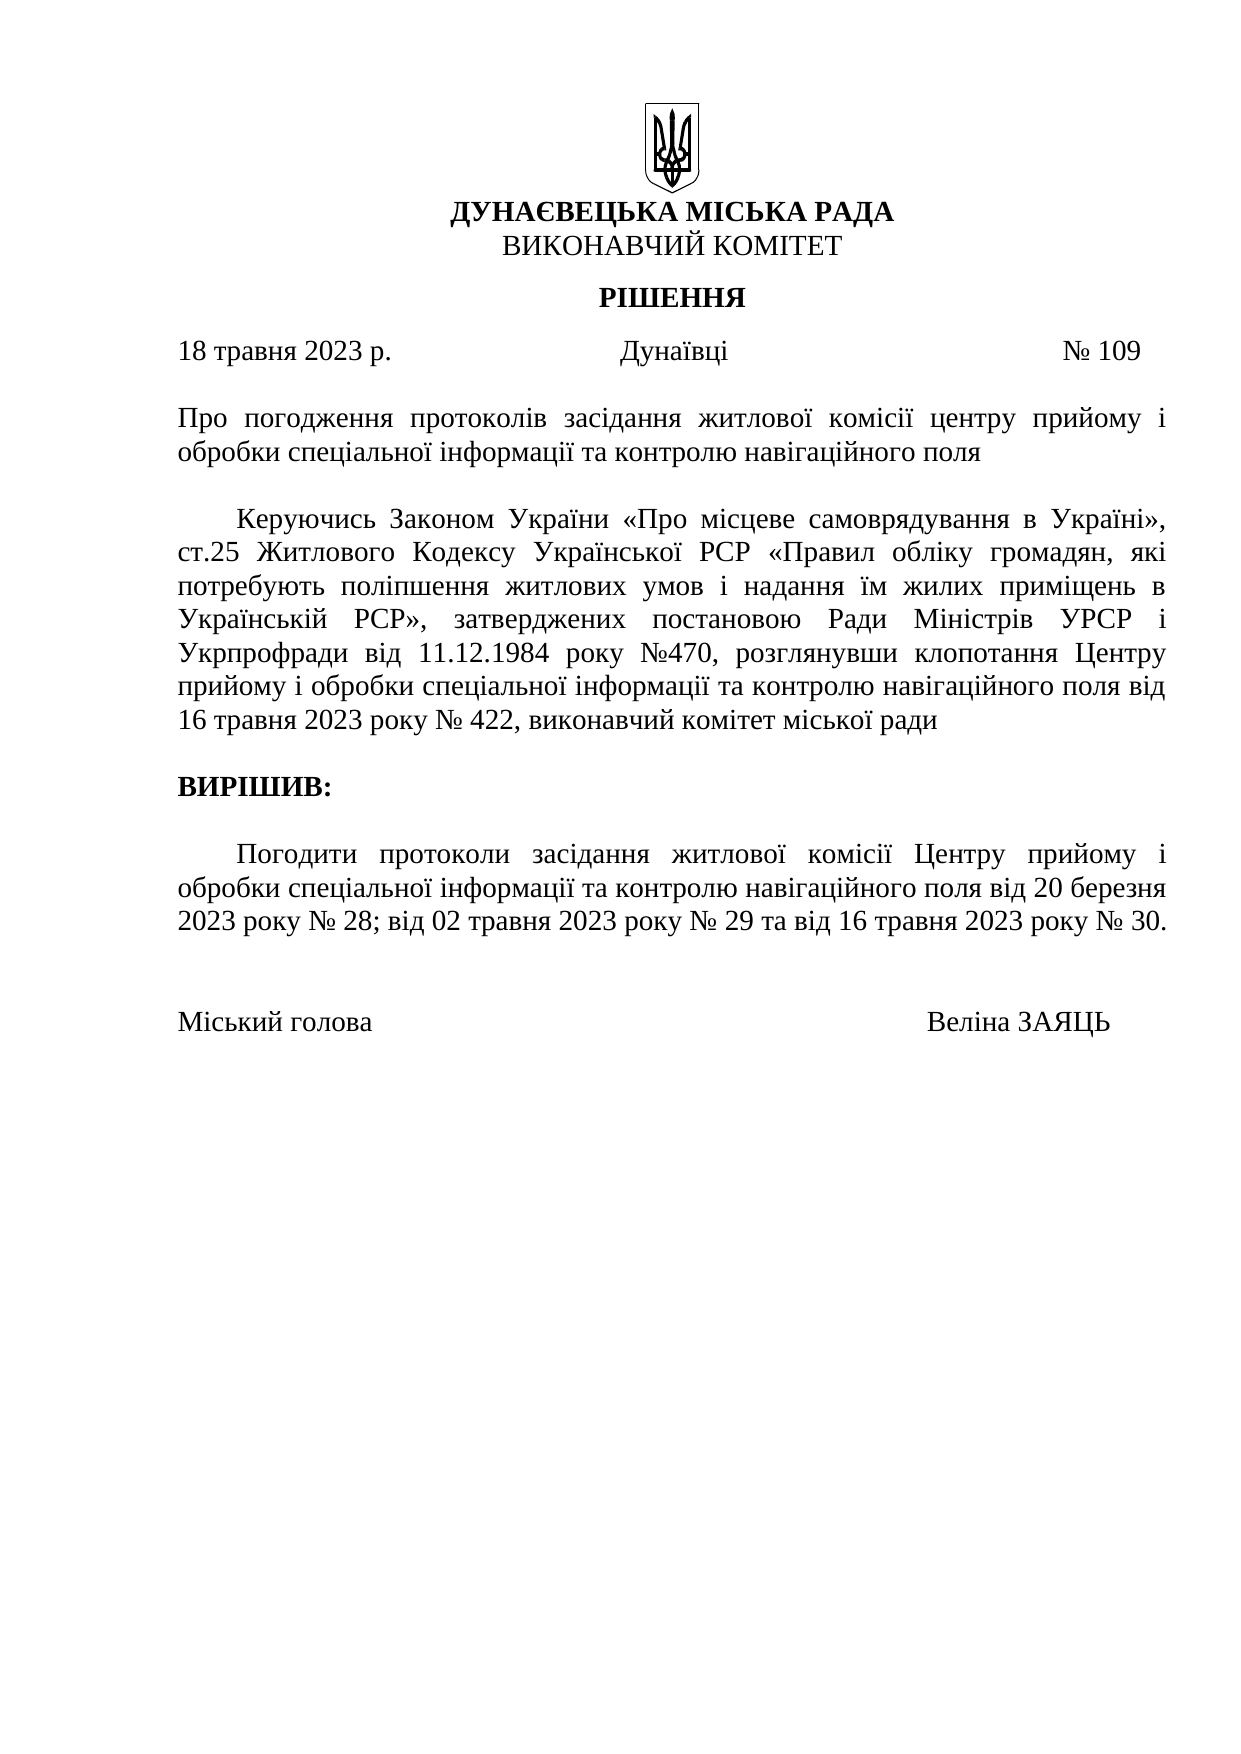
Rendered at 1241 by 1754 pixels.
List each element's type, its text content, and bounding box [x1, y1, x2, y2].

text РІШЕННЯ [177, 280, 1167, 314]
text Погодити протоколи засідання житлової комісії Центру прийому і обробки спеціальної інформації та контролю навігаційного поля від 20 березня 2023 року № 28; від 02 травня 2023 року № 29 та від 16 травня 2023 року № 30. [177, 836, 1167, 937]
text Керуючись Законом України «Про місцеве самоврядування в Україні», ст.25 Житлового Кодексу Української РСР «Правил обліку громадян, які потребують поліпшення житлових умов і надання їм жилих приміщень в Українській РСР», затверджених постановою Ради Міністрів УРСР і Укрпрофради від 11.12.1984 року №470, розглянувши клопотання Центру прийому і обробки спеціальної інформації та контролю навігаційного поля від 16 травня 2023 року № 422, виконавчий комітет міської ради [177, 501, 1167, 736]
text Міський голова Веліна ЗАЯЦЬ [177, 1004, 1167, 1037]
text ВИКОНАВЧИЙ КОМІТЕТ [177, 228, 1167, 261]
text ДУНАЄВЕЦЬКА МІСЬКА РАДА [177, 194, 1167, 228]
text Про погодження протоколів засідання житлової комісії центру прийому і обробки спеціальної інформації та контролю навігаційного поля [177, 400, 1167, 467]
text ВИРІШИВ: [177, 769, 1167, 803]
text 18 травня 2023 р. Дунаївці № 109 [177, 333, 1167, 367]
